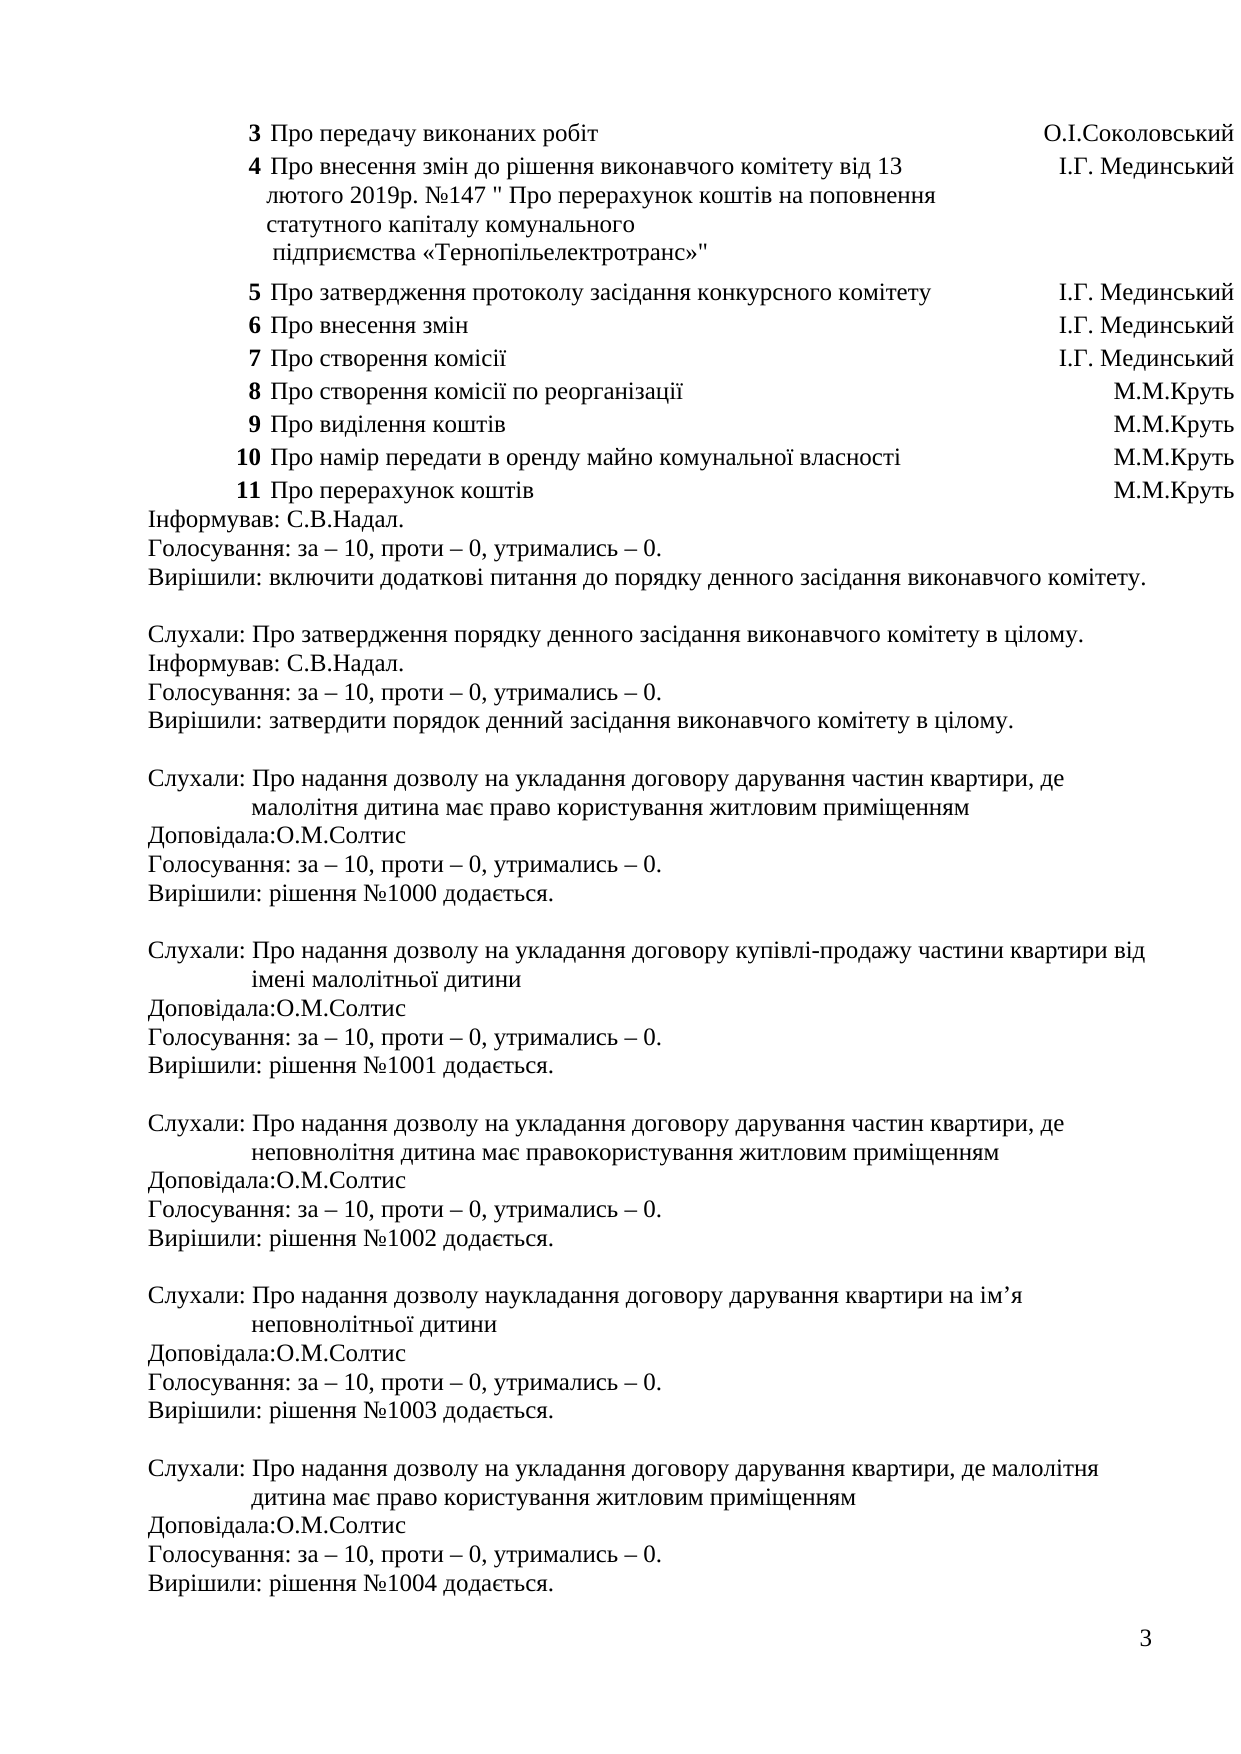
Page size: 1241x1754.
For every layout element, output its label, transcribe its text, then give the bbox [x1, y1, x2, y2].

text 6 Про внесення змін І.Г. Мединський [148, 310, 1152, 339]
text Голосування: за – 10, проти – 0, утримались – 0. [148, 1022, 1152, 1051]
text Голосування: за – 10, проти – 0, утримались – 0. [148, 849, 1152, 878]
text 5 Про затвердження протоколу засідання конкурсного комітету І.Г. Мединський [148, 277, 1152, 306]
text 10 Про намір передати в оренду майно комунальної власності М.М.Круть [148, 442, 1152, 471]
text Слухали: Про надання дозволу на укладання договору дарування квартири, де малолітня дитина має право користування житловим приміщенням [148, 1453, 1152, 1511]
text Інформував: С.В.Надал. [148, 648, 1152, 677]
text підприємства «Тернопільелектротранс»" [148, 237, 1152, 266]
text Інформував: С.В.Надал. [148, 504, 1152, 533]
text Слухали: Про надання дозволу на укладання договору дарування частин квартири, де неповнолітня дитина має правокористування житловим приміщенням [148, 1108, 1152, 1166]
text Голосування: за – 10, проти – 0, утримались – 0. [148, 1367, 1152, 1396]
text Вирішили: включити додаткові питання до порядку денного засідання виконавчого комітету. [148, 562, 1152, 591]
text 8 Про створення комісії по реорганізації М.М.Круть [148, 376, 1152, 405]
text Голосування: за – 10, проти – 0, утримались – 0. [148, 677, 1152, 706]
text Вирішили: рішення №1001 додається. [148, 1051, 1152, 1079]
text Доповідала:О.М.Солтис [148, 1338, 1152, 1367]
text Слухали: Про затвердження порядку денного засідання виконавчого комітету в цілому. [148, 619, 1152, 648]
text Слухали: Про надання дозволу на укладання договору купівлі-продажу частини квартири від імені малолітньої дитини [148, 936, 1152, 993]
text Доповідала:О.М.Солтис [148, 1166, 1152, 1194]
text 7 Про створення комісії І.Г. Мединський [148, 343, 1152, 372]
text 9 Про виділення коштів М.М.Круть [148, 409, 1152, 438]
text Вирішили: рішення №1003 додається. [148, 1396, 1152, 1424]
text 11 Про перерахунок коштів М.М.Круть [148, 476, 1152, 504]
text Голосування: за – 10, проти – 0, утримались – 0. [148, 533, 1152, 562]
text Слухали: Про надання дозволу на укладання договору дарування частин квартири, де малолітня дитина має право користування житловим приміщенням [148, 763, 1152, 821]
text 4 Про внесення змін до рішення виконавчого комітету від 13 І.Г. Мединський [148, 151, 1152, 180]
text Голосування: за – 10, проти – 0, утримались – 0. [148, 1539, 1152, 1568]
text Вирішили: рішення №1002 додається. [148, 1223, 1152, 1252]
text Голосування: за – 10, проти – 0, утримались – 0. [148, 1194, 1152, 1223]
text Доповідала:О.М.Солтис [148, 993, 1152, 1022]
text Доповідала:О.М.Солтис [148, 821, 1152, 849]
text Вирішили: затвердити порядок денний засідання виконавчого комітету в цілому. [148, 706, 1152, 734]
text Слухали: Про надання дозволу наукладання договору дарування квартири на ім’я неповнолітньої дитини [148, 1281, 1152, 1338]
text 3 Про передачу виконаних робіт О.І.Соколовський [148, 118, 1152, 147]
text Вирішили: рішення №1000 додається. [148, 878, 1152, 907]
text Доповідала:О.М.Солтис [148, 1511, 1152, 1539]
text Вирішили: рішення №1004 додається. [148, 1568, 1152, 1597]
text статутного капіталу комунального [148, 209, 1152, 237]
text лютого 2019р. №147 " Про перерахунок коштів на поповнення [148, 180, 1152, 209]
